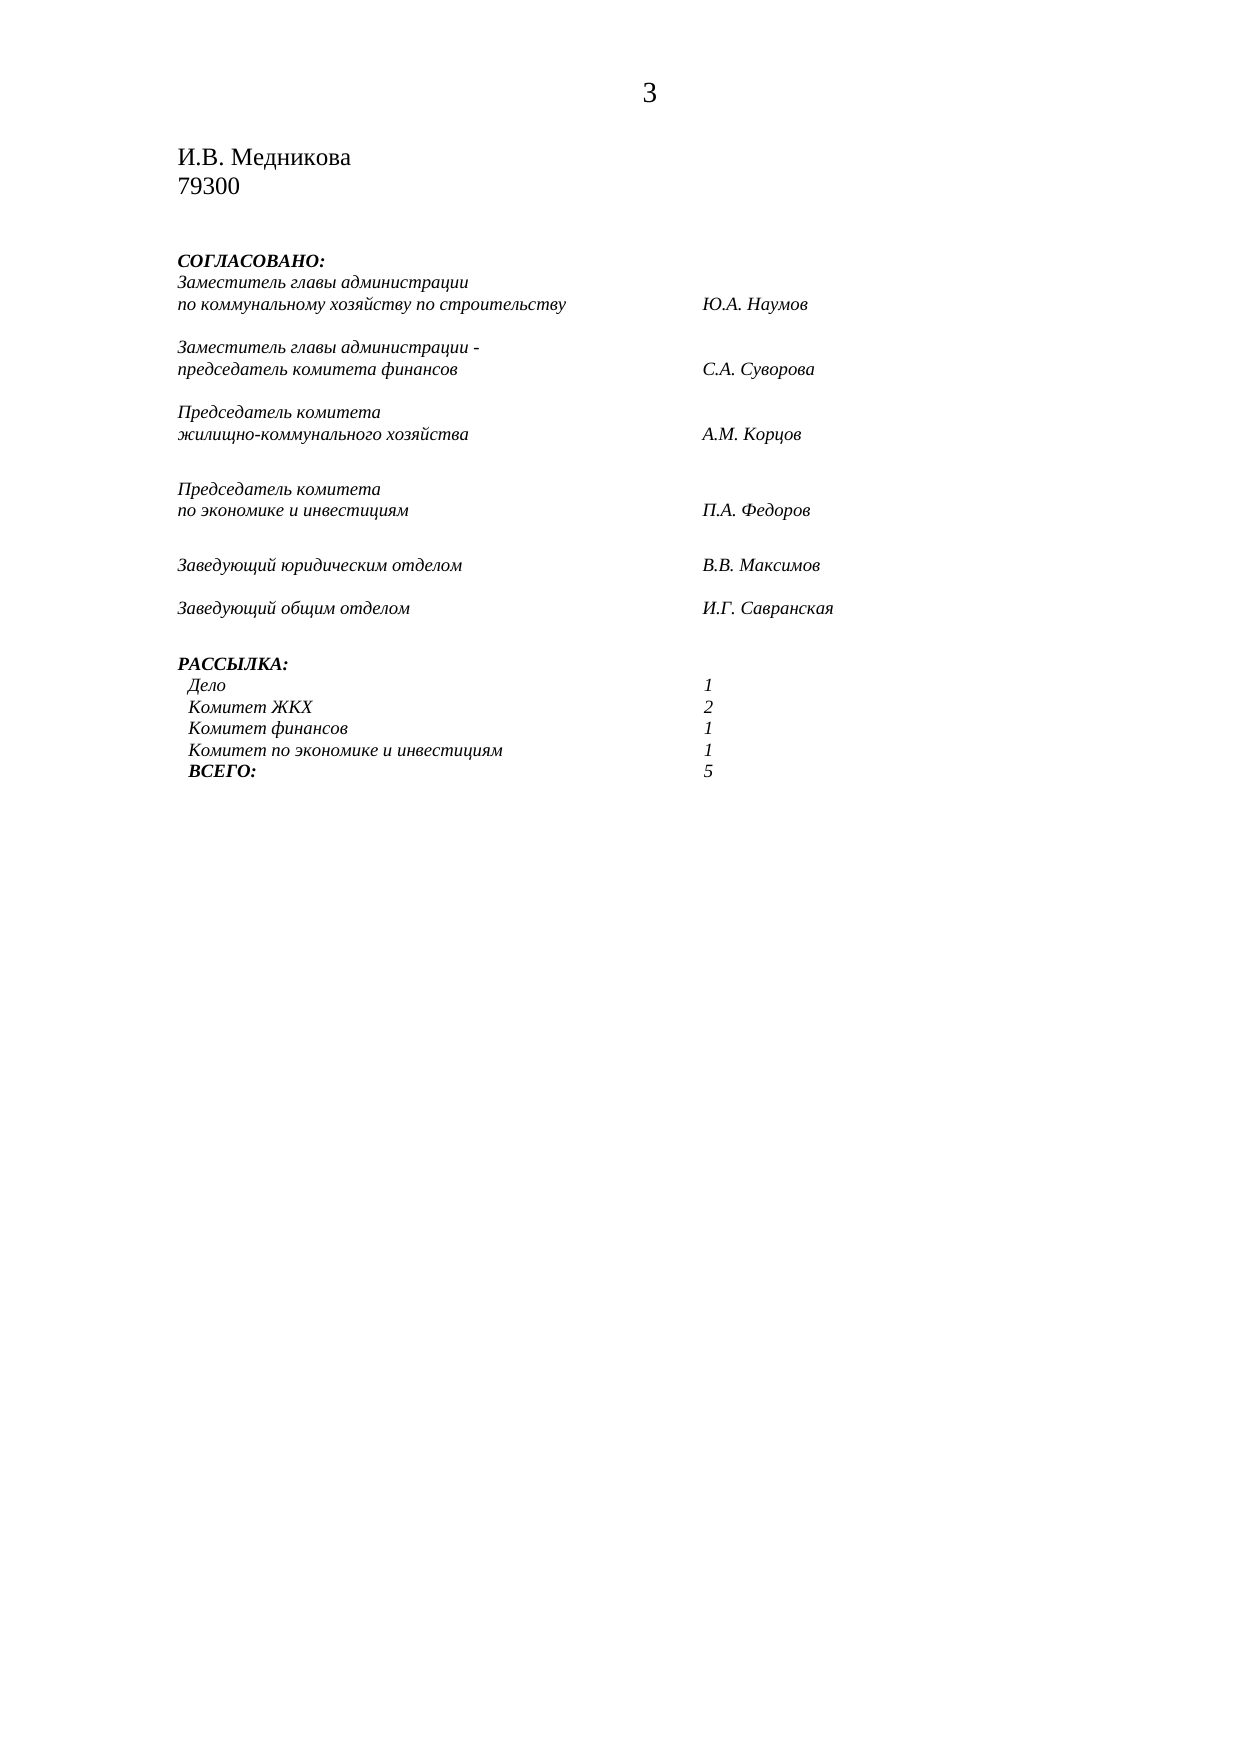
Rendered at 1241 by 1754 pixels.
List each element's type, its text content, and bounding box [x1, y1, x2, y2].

table_cell 1 [665, 739, 724, 760]
text жилищно-коммунального хозяйства А.М. Корцов [177, 422, 1122, 444]
text по экономике и инвестициям П.А. Федоров [177, 499, 1122, 521]
text 79300 [177, 171, 1122, 199]
table_cell 2 [665, 696, 724, 717]
text председатель комитета финансов С.А. Суворова [177, 358, 1122, 379]
text Председатель комитета [177, 401, 1122, 422]
text И.В. Медникова [177, 142, 1122, 171]
text РАССЫЛКА: [177, 652, 1122, 674]
text СОГЛАСОВАНО: [177, 250, 1122, 271]
table_header #G0Дело [177, 674, 664, 696]
text Заместитель главы администрации [177, 271, 1122, 293]
table_header 1 [665, 674, 724, 696]
text Заведующий общим отделом И.Г. Савранская [177, 597, 1122, 619]
table_cell 1 [665, 717, 724, 739]
text по коммунальному хозяйству по строительству Ю.А. Наумов [177, 293, 1122, 314]
table_cell Комитет ЖКХ [177, 696, 664, 717]
table_cell Комитет по экономике и инвестициям [177, 739, 664, 760]
table_cell Комитет финансов [177, 717, 664, 739]
table_cell #G0ВСЕГО: [177, 760, 664, 782]
table_cell 5 [665, 760, 724, 782]
text Заместитель главы администрации - [177, 336, 1122, 358]
text Председатель комитета [177, 477, 1122, 499]
text Заведующий юридическим отделом В.В. Максимов [177, 554, 1122, 576]
